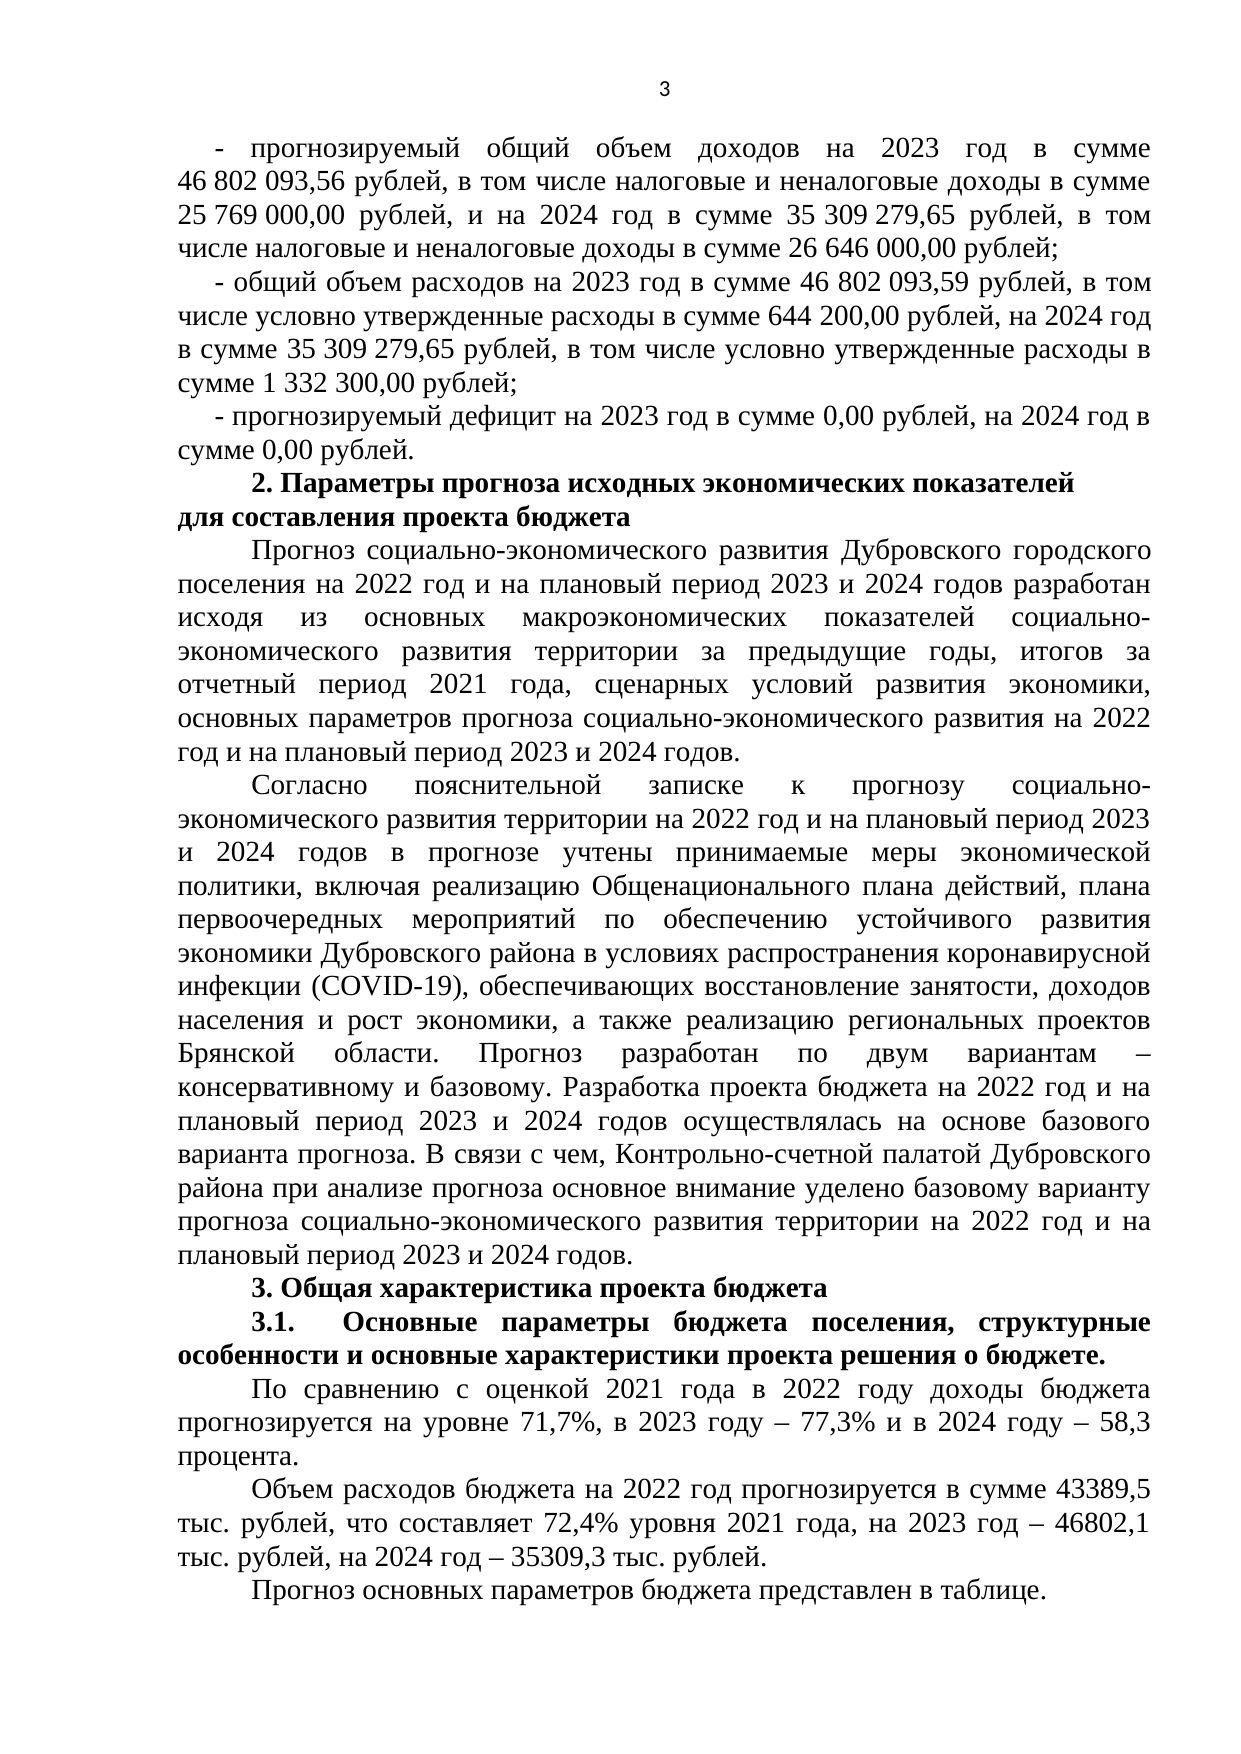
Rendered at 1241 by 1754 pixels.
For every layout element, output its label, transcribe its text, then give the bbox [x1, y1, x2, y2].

text для составления проекта бюджета [177, 499, 1152, 532]
text - общий объем расходов на 2023 год в сумме 46 802 093,59 рублей, в том числе условно утвержденные расходы в сумме 644 200,00 рублей, на 2024 год в сумме 35 309 279,65 рублей, в том числе условно утвержденные расходы в сумме 1 332 300,00 рублей; [177, 264, 1152, 398]
text 3.1. Основные параметры бюджета поселения, структурные особенности и основные характеристики проекта решения о бюджете. [177, 1304, 1152, 1371]
text Объем расходов бюджета на 2022 год прогнозируется в сумме 43389,5 тыс. рублей, что составляет 72,4% уровня 2021 года, на 2023 год – 46802,1 тыс. рублей, на 2024 год – 35309,3 тыс. рублей. [177, 1472, 1152, 1572]
text 2. Параметры прогноза исходных экономических показателей [177, 465, 1152, 499]
text Прогноз основных параметров бюджета представлен в таблице. [177, 1572, 1152, 1606]
text - прогнозируемый общий объем доходов на 2023 год в сумме 46 802 093,56 рублей, в том числе налоговые и неналоговые доходы в сумме 25 769 000,00 рублей, и на 2024 год в сумме 35 309 279,65 рублей, в том числе налоговые и неналоговые доходы в сумме 26 646 000,00 рублей; [177, 130, 1152, 264]
text Прогноз социально-экономического развития Дубровского городского поселения на 2022 год и на плановый период 2023 и 2024 годов разработан исходя из основных макроэкономических показателей социально-экономического развития территории за предыдущие годы, итогов за отчетный период 2021 года, сценарных условий развития экономики, основных параметров прогноза социально-экономического развития на 2022 год и на плановый период 2023 и 2024 годов. [177, 532, 1152, 767]
text Согласно пояснительной записке к прогнозу социально-экономического развития территории на 2022 год и на плановый период 2023 и 2024 годов в прогнозе учтены принимаемые меры экономической политики, включая реализацию Общенационального плана действий, плана первоочередных мероприятий по обеспечению устойчивого развития экономики Дубровского района в условиях распространения коронавирусной инфекции (COVID-19), обеспечивающих восстановление занятости, доходов населения и рост экономики, а также реализацию региональных проектов Брянской области. Прогноз разработан по двум вариантам – консервативному и базовому. Разработка проекта бюджета на 2022 год и на плановый период 2023 и 2024 годов осуществлялась на основе базового варианта прогноза. В связи с чем, Контрольно-счетной палатой Дубровского района при анализе прогноза основное внимание уделено базовому варианту прогноза социально-экономического развития территории на 2022 год и на плановый период 2023 и 2024 годов. [177, 767, 1152, 1270]
text По сравнению с оценкой 2021 года в 2022 году доходы бюджета прогнозируется на уровне 71,7%, в 2023 году – 77,3% и в 2024 году – 58,3 процента. [177, 1371, 1152, 1472]
text 3. Общая характеристика проекта бюджета [177, 1270, 1152, 1304]
text - прогнозируемый дефицит на 2023 год в сумме 0,00 рублей, на 2024 год в сумме 0,00 рублей. [177, 398, 1152, 465]
